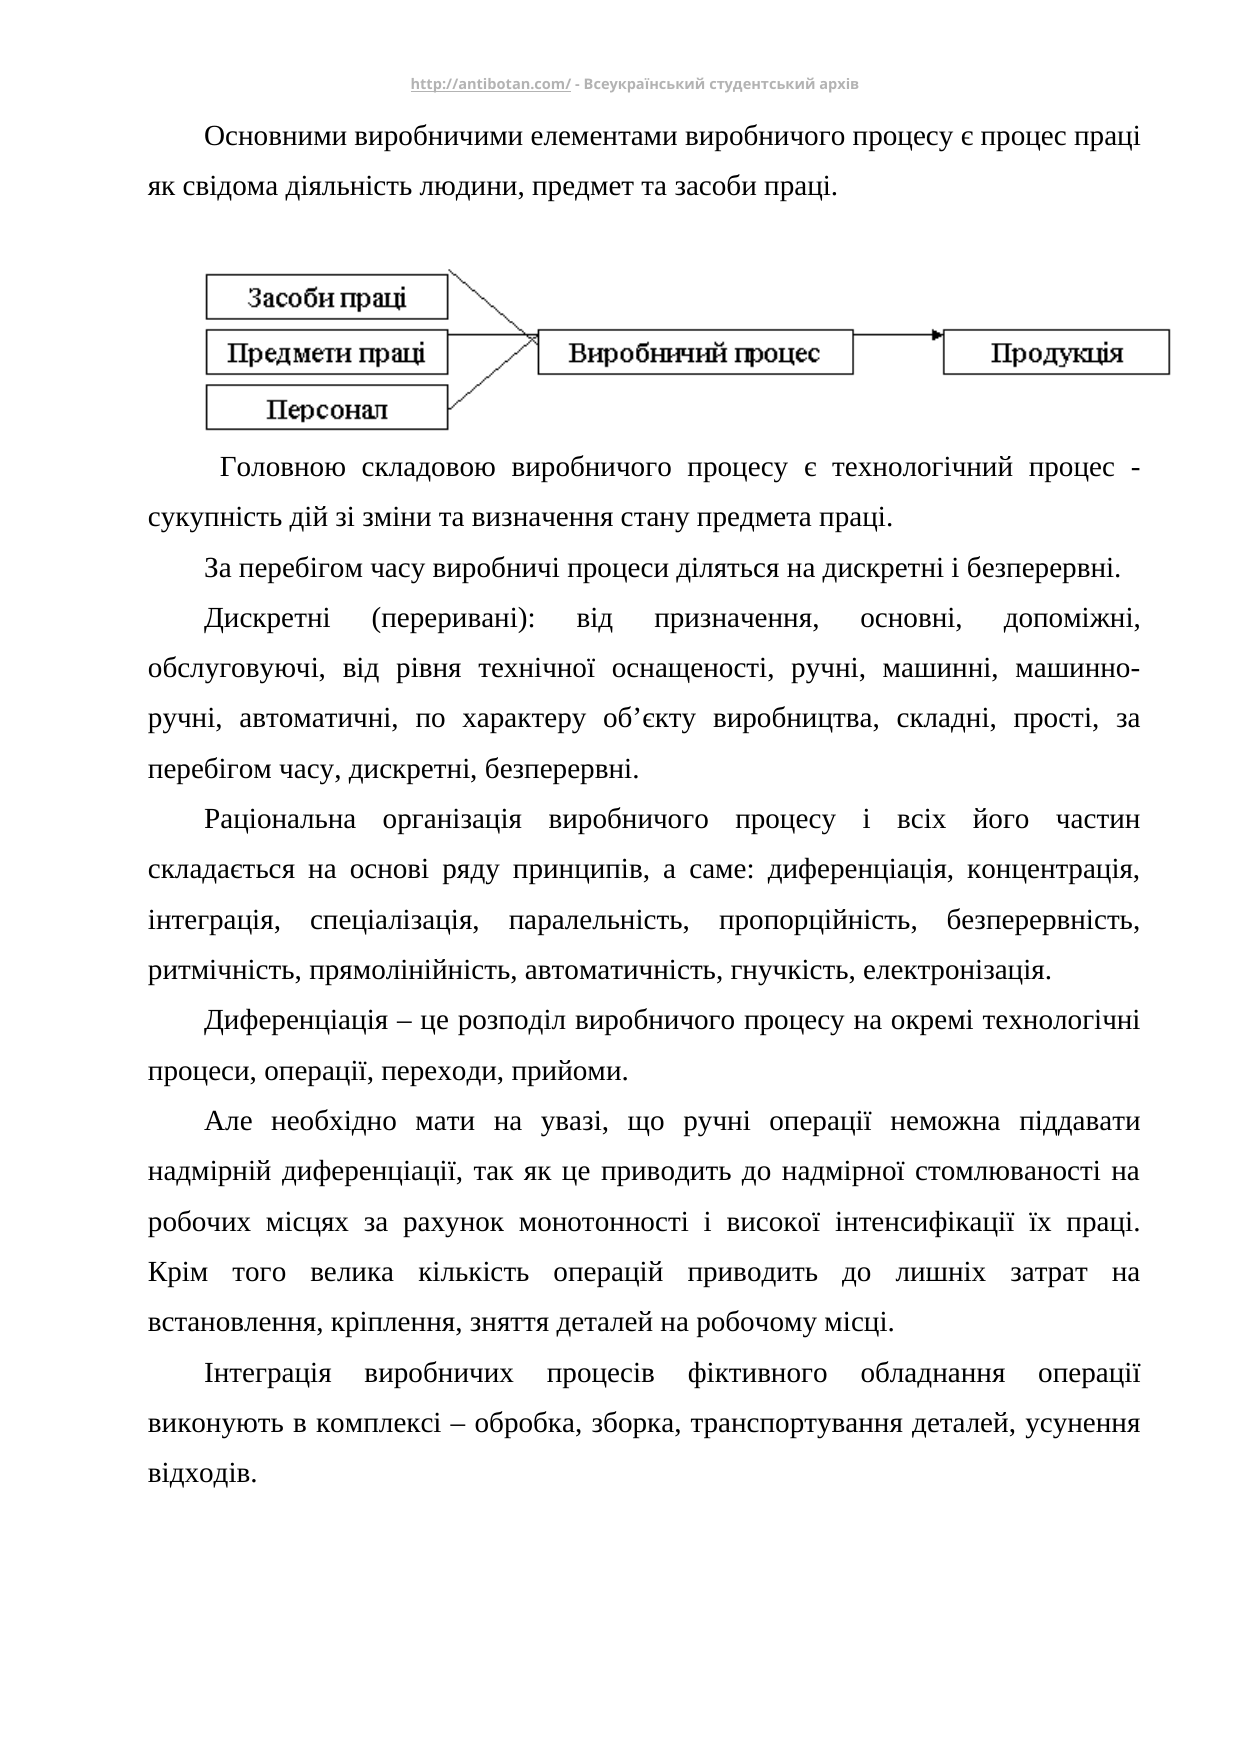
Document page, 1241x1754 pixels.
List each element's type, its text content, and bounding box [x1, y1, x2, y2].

text Дискретні (переривані): від призначення, основні, допоміжні, обслуговуючі, від рівня технічної оснащеності, ручні, машинні, машинно-ручні, автоматичні, по характеру об’єкту виробництва, складні, прості, за перебігом часу, дискретні, безперервні. [148, 600, 1141, 784]
text Диференціація – це розподіл виробничого процесу на окремі технологічні процеси, операції, переходи, прийоми. [148, 1002, 1141, 1086]
text За перебігом часу виробничі процеси діляться на дискретні і безперервні. [148, 550, 1141, 583]
text Раціональна організація виробничого процесу і всіх його частин складається на основі ряду принципів, а саме: диференціація, концентрація, інтеграція, спеціалізація, паралельність, пропорційність, безперервність, ритмічність, прямолінійність, автоматичність, гнучкість, електронізація. [148, 801, 1141, 986]
text Основними виробничими елементами виробничого процесу є процес праці як свідома діяльність людини, предмет та засоби праці. [148, 118, 1141, 202]
text Головною складовою виробничого процесу є технологічний процес - сукупність дій зі зміни та визначення стану предмета праці. [148, 449, 1141, 533]
text Але необхідно мати на увазі, що ручні операції неможна піддавати надмірній диференціації, так як це приводить до надмірної стомлюваності на робочих місцях за рахунок монотонності і високої інтенсифікації їх праці. Крім того велика кількість операцій приводить до лишніх затрат на встановлення, кріплення, зняття деталей на робочому місці. [148, 1103, 1141, 1338]
text Інтеграція виробничих процесів фіктивного обладнання операції виконують в комплексі – обробка, зборка, транспортування деталей, усунення відходів. [148, 1355, 1141, 1489]
picture [203, 269, 1175, 435]
